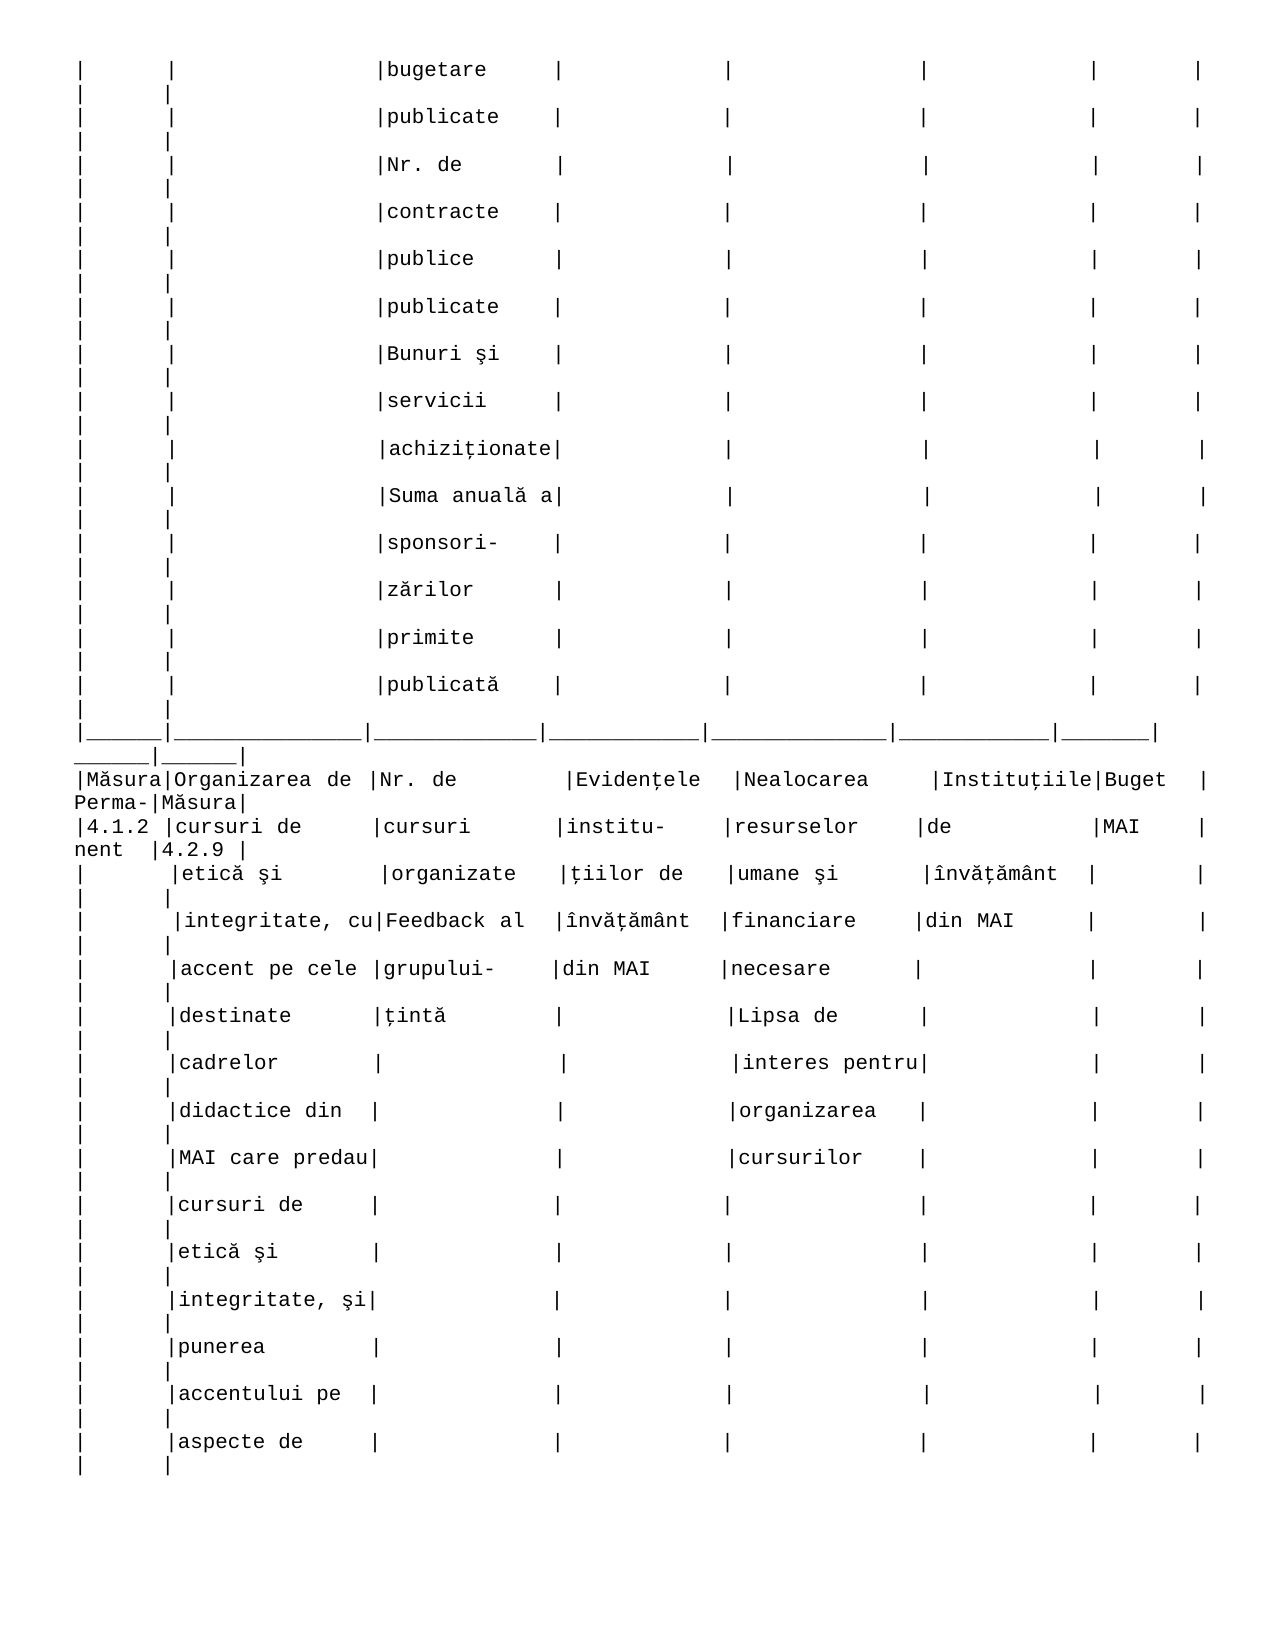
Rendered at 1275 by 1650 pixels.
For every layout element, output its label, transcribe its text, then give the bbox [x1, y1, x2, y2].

text | | |Bunuri şi | | | | | | | [74, 343, 1211, 390]
text | | |sponsori- | | | | | | | [74, 532, 1211, 579]
text | |integritate, şi| | | | | | | | [74, 1289, 1211, 1336]
text | |integritate, cu|Feedback al |învăţământ |financiare |din MAI | | | | [74, 910, 1211, 958]
text | |accentului pe | | | | | | | | [74, 1383, 1211, 1431]
text | | |Suma anuală a| | | | | | | [74, 485, 1211, 532]
text | |cadrelor | | |interes pentru| | | | | [74, 1052, 1211, 1099]
text | | |publicate | | | | | | | [74, 296, 1211, 343]
text | |etică şi | | | | | | | | [74, 1241, 1211, 1289]
text | | |servicii | | | | | | | [74, 390, 1211, 437]
text | |cursuri de | | | | | | | | [74, 1194, 1211, 1241]
text | |punerea | | | | | | | | [74, 1336, 1211, 1383]
text | |accent pe cele |grupului- |din MAI |necesare | | | | | [74, 958, 1211, 1005]
text | | |contracte | | | | | | | [74, 201, 1211, 248]
text |______|_______________|_____________|____________|______________|____________|_______|______|______| [74, 721, 1211, 768]
text | |etică şi |organizate |ţiilor de |umane şi |învăţământ | | | | [74, 863, 1211, 910]
text | | |publice | | | | | | | [74, 248, 1211, 296]
text | | |bugetare | | | | | | | [74, 59, 1211, 106]
text | | |achiziţionate| | | | | | | [74, 437, 1211, 485]
text | | |Nr. de | | | | | | | [74, 154, 1211, 201]
text | |destinate |ţintă | |Lipsa de | | | | | [74, 1005, 1211, 1052]
text | | |primite | | | | | | | [74, 627, 1211, 674]
text | | |publicată | | | | | | | [74, 674, 1211, 721]
text |Măsura|Organizarea de |Nr. de |Evidenţele |Nealocarea |Instituţiile|Buget |Perma-|Măsura| [74, 768, 1211, 816]
text | |aspecte de | | | | | | | | [74, 1431, 1211, 1478]
text |4.1.2 |cursuri de |cursuri |institu- |resurselor |de |MAI |nent |4.2.9 | [74, 816, 1211, 863]
text | |MAI care predau| | |cursurilor | | | | | [74, 1147, 1211, 1194]
text | | |publicate | | | | | | | [74, 106, 1211, 154]
text | |didactice din | | |organizarea | | | | | [74, 1099, 1211, 1147]
text | | |zărilor | | | | | | | [74, 579, 1211, 627]
